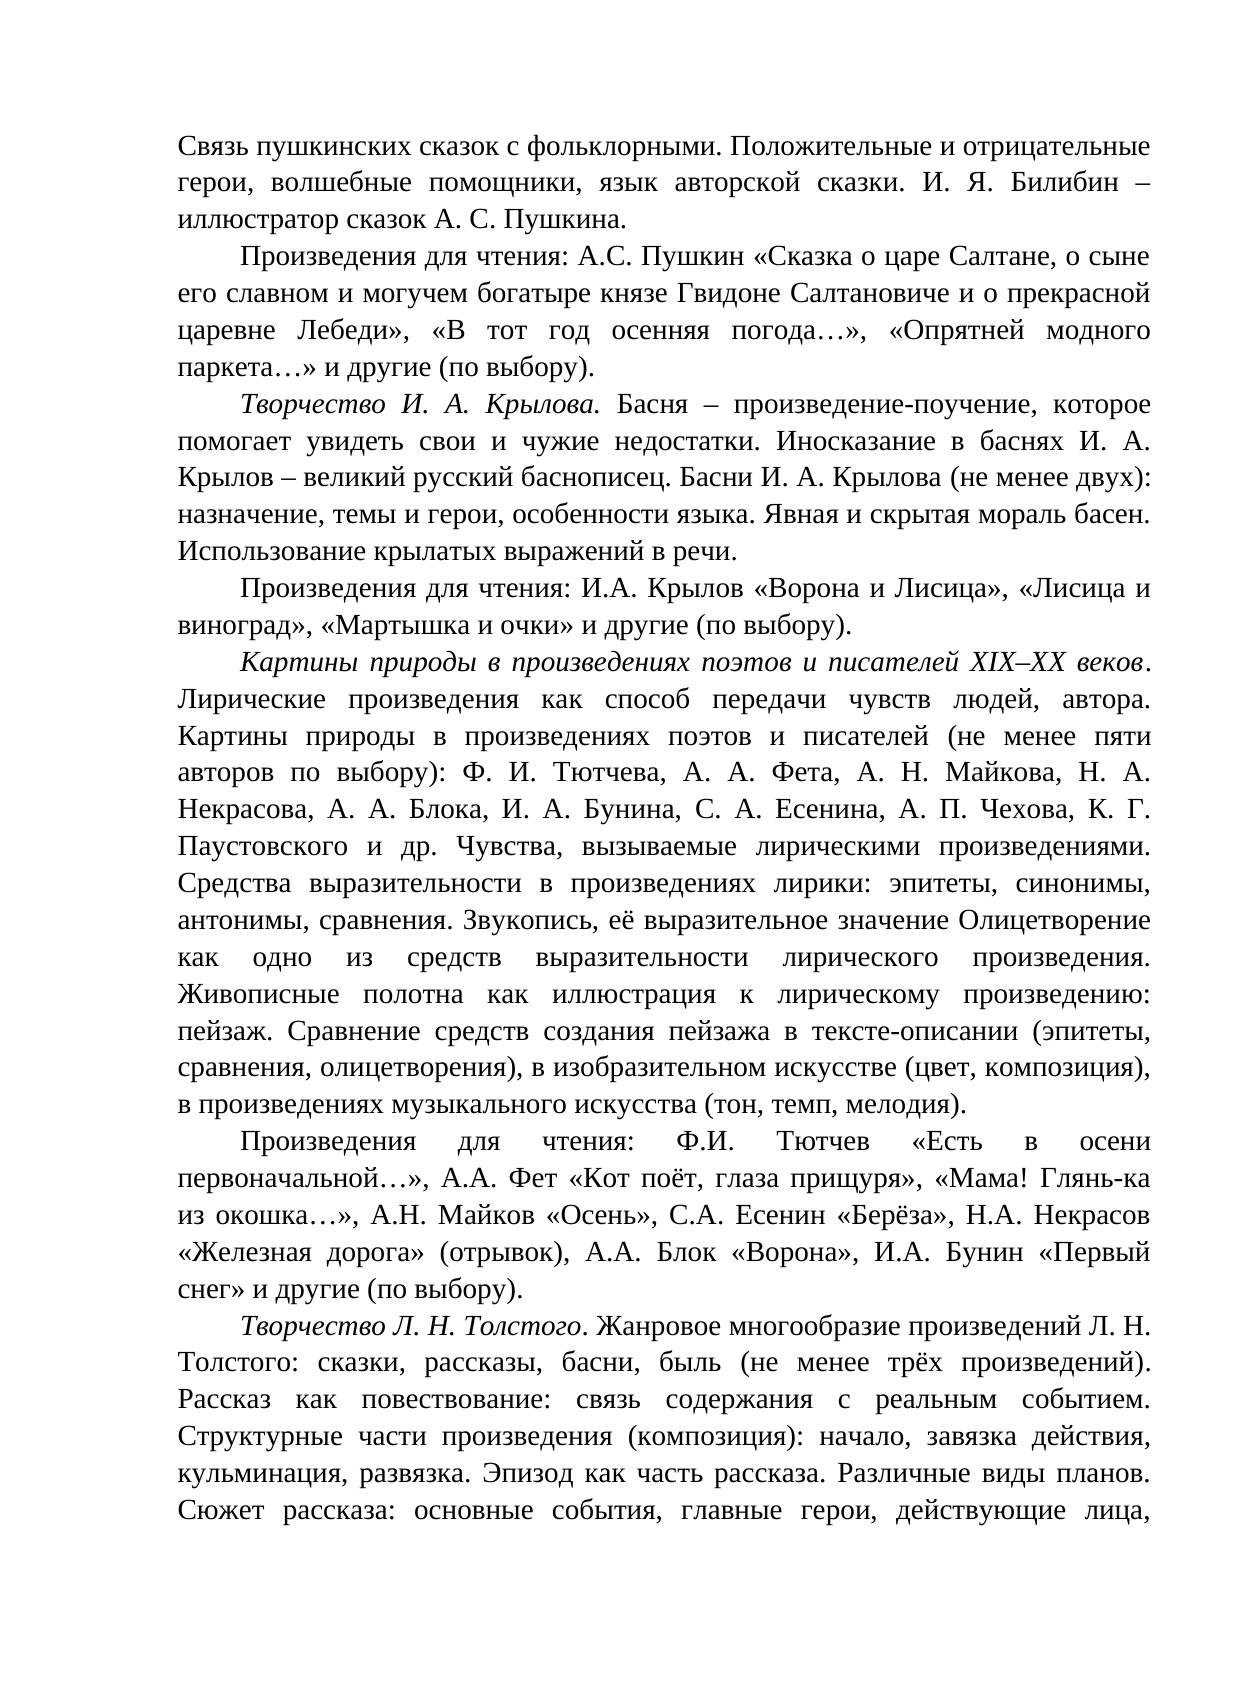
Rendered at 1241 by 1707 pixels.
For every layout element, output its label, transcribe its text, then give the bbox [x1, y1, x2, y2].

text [177, 1308, 1152, 1526]
text Произведения для чтения: Ф.И. Тютчев «Есть в осени первоначальной…», А.А. Фет «Кот поёт, глаза прищуря», «Мама! Глянь-ка из окошка…», А.Н. Майков «Осень», С.А. Есенин «Берёза», Н.А. Некрасов «Железная дорога» (отрывок), А.А. Блок «Ворона», И.А. Бунин «Первый снег» ‌и другие (по выбору)‌. [177, 1123, 1152, 1304]
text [177, 128, 1152, 235]
text Картины природы в произведениях поэтов и писателей ХIХ–ХХ веков. Лирические произведения как способ передачи чувств людей, автора. Картины природы в произведениях поэтов и писателей ‌(не менее пяти авторов по выбору)‌: Ф. И. Тютчева, А. А. Фета, А. Н. Майкова, Н. А. Некрасова, А. А. Блока, И. А. Бунина, ‌С. А. Есенина, А. П. Чехова, К. Г. Паустовского и др.‌ Чувства, вызываемые лирическими произведениями. Средства выразительности в произведениях лирики: эпитеты, синонимы, антонимы, сравнения. Звукопись, её выразительное значение Олицетворение как одно из средств выразительности лирического произведения. Живописные полотна как иллюстрация к лирическому произведению: пейзаж. Сравнение средств создания пейзажа в тексте-описании (эпитеты, сравнения, олицетворения), в изобразительном искусстве (цвет, композиция), в произведениях музыкального искусства (тон, темп, мелодия). [177, 644, 1152, 1120]
text Произведения для чтения: А.С. Пушкин «Сказка о царе Салтане, о сыне его славном и могучем богатыре князе Гвидоне Салтановиче и о прекрасной царевне Лебеди», «В тот год осенняя погода…», «Опрятней модного паркета…» ‌и другие (по выбору)‌. [177, 238, 1152, 382]
text Произведения для чтения: И.А. Крылов «Ворона и Лисица», «Лисица и виноград», «Мартышка и очки» ‌и другие (по выбору)‌. [177, 570, 1152, 641]
text Творчество И. А. Крылова. Басня – произведение-поучение, которое помогает увидеть свои и чужие недостатки. Иносказание в баснях И. А. Крылов – великий русский баснописец. Басни И. А. Крылова ‌(не менее двух)‌: назначение, темы и герои, особенности языка. Явная и скрытая мораль басен. Использование крылатых выражений в речи. [177, 386, 1152, 567]
